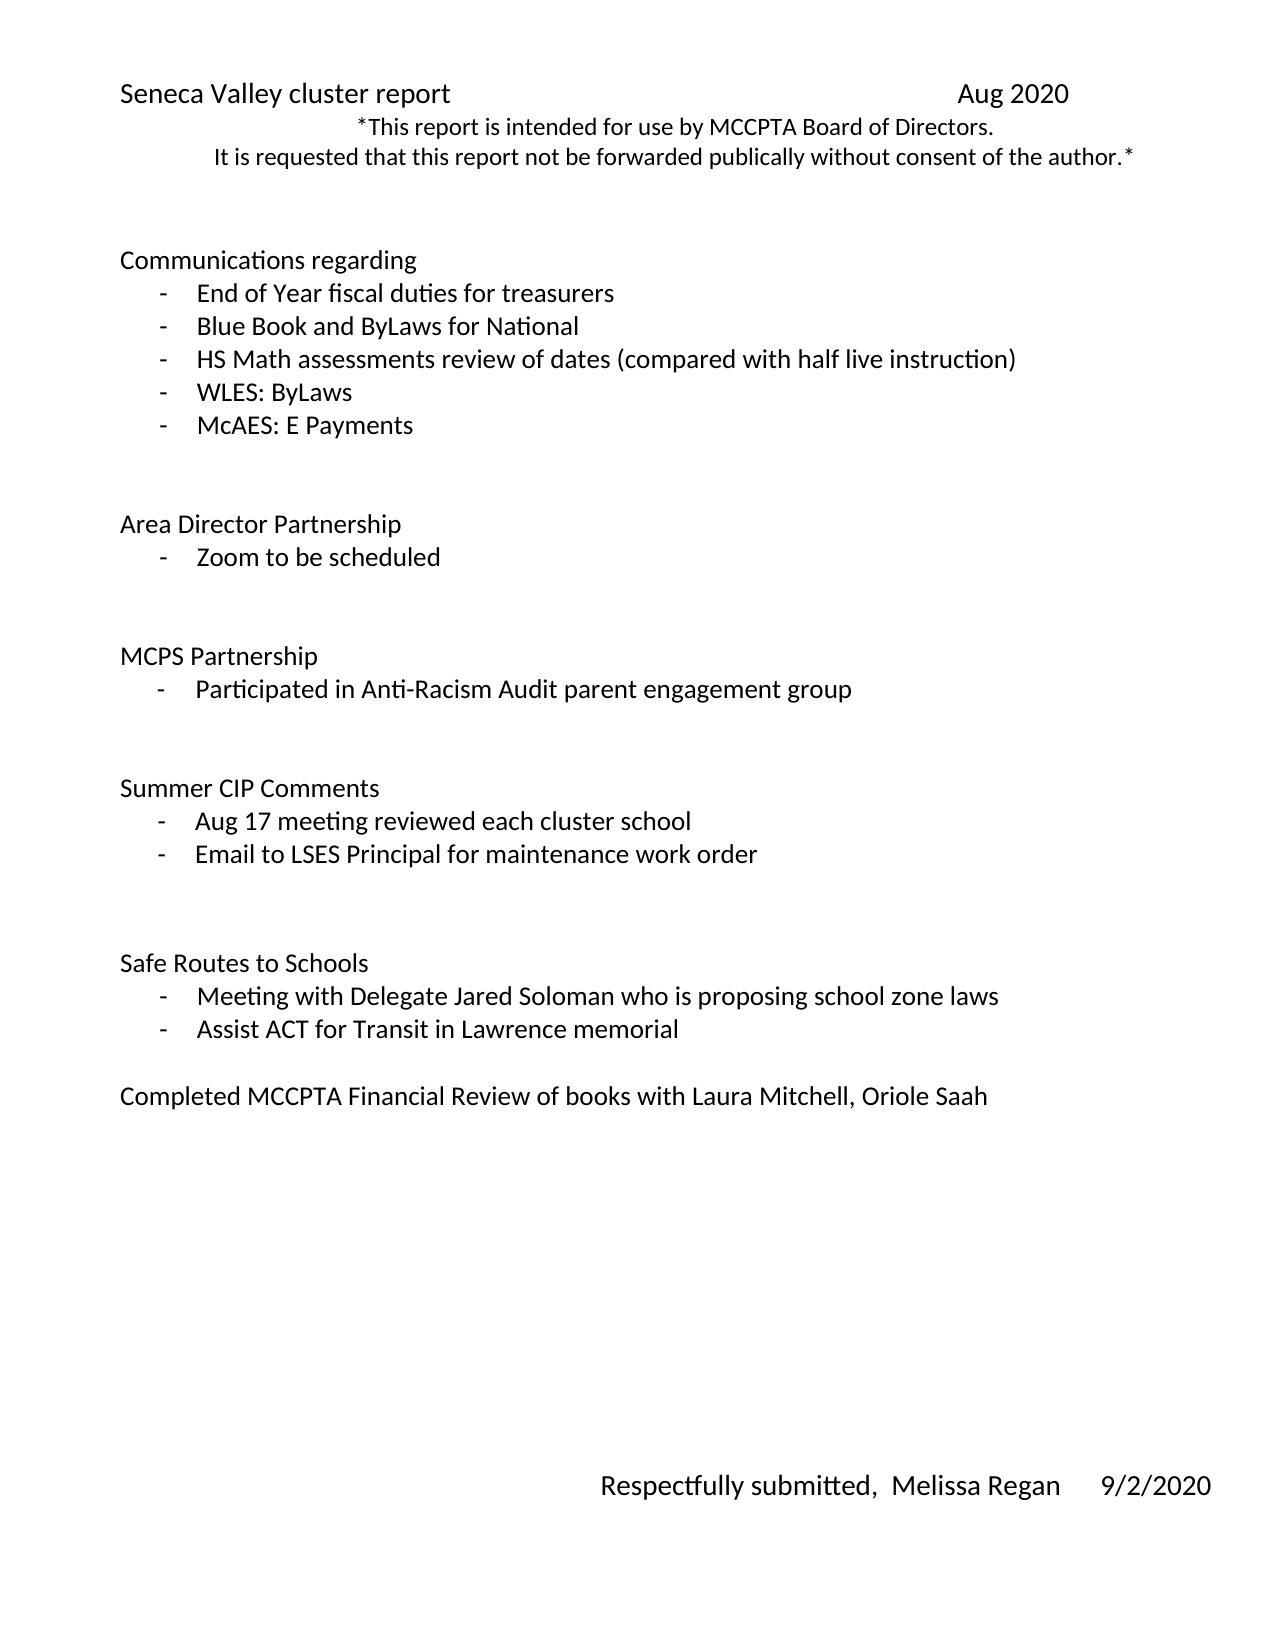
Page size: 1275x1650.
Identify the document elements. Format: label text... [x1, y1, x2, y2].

list Email to LSES Principal for maintenance work order [157, 837, 1230, 870]
text Communications regarding [120, 243, 1230, 276]
list Aug 17 meeting reviewed each cluster school [157, 804, 1230, 837]
list McAES: E Payments [159, 408, 1230, 441]
list HS Math assessments review of dates (compared with half live instruction) [159, 342, 1230, 375]
list WLES: ByLaws [159, 375, 1230, 408]
text - Participated in Anti-Racism Audit parent engagement group [120, 672, 1230, 705]
list Assist ACT for Transit in Lawrence memorial [159, 1013, 1230, 1046]
text *This report is intended for use by MCCPTA Board of Directors. [120, 111, 1230, 141]
text MCPS Partnership [120, 639, 1230, 672]
text Completed MCCPTA Financial Review of books with Laura Mitchell, Oriole Saah [120, 1079, 1230, 1112]
text Area Director Partnership [120, 507, 1230, 540]
list End of Year fiscal duties for treasurers [159, 276, 1230, 309]
list Blue Book and ByLaws for National [159, 309, 1230, 342]
text Respectfully submitted, Melissa Regan 9/2/2020 [120, 1467, 1230, 1503]
text It is requested that this report not be forwarded publically without consent of the author.* [120, 141, 1230, 172]
text Seneca Valley cluster report Aug 2020 [120, 75, 1230, 111]
text Summer CIP Comments [120, 771, 1230, 804]
list Zoom to be scheduled [159, 540, 1230, 573]
list Meeting with Delegate Jared Soloman who is proposing school zone laws [159, 979, 1230, 1013]
text Safe Routes to Schools [120, 947, 1230, 979]
